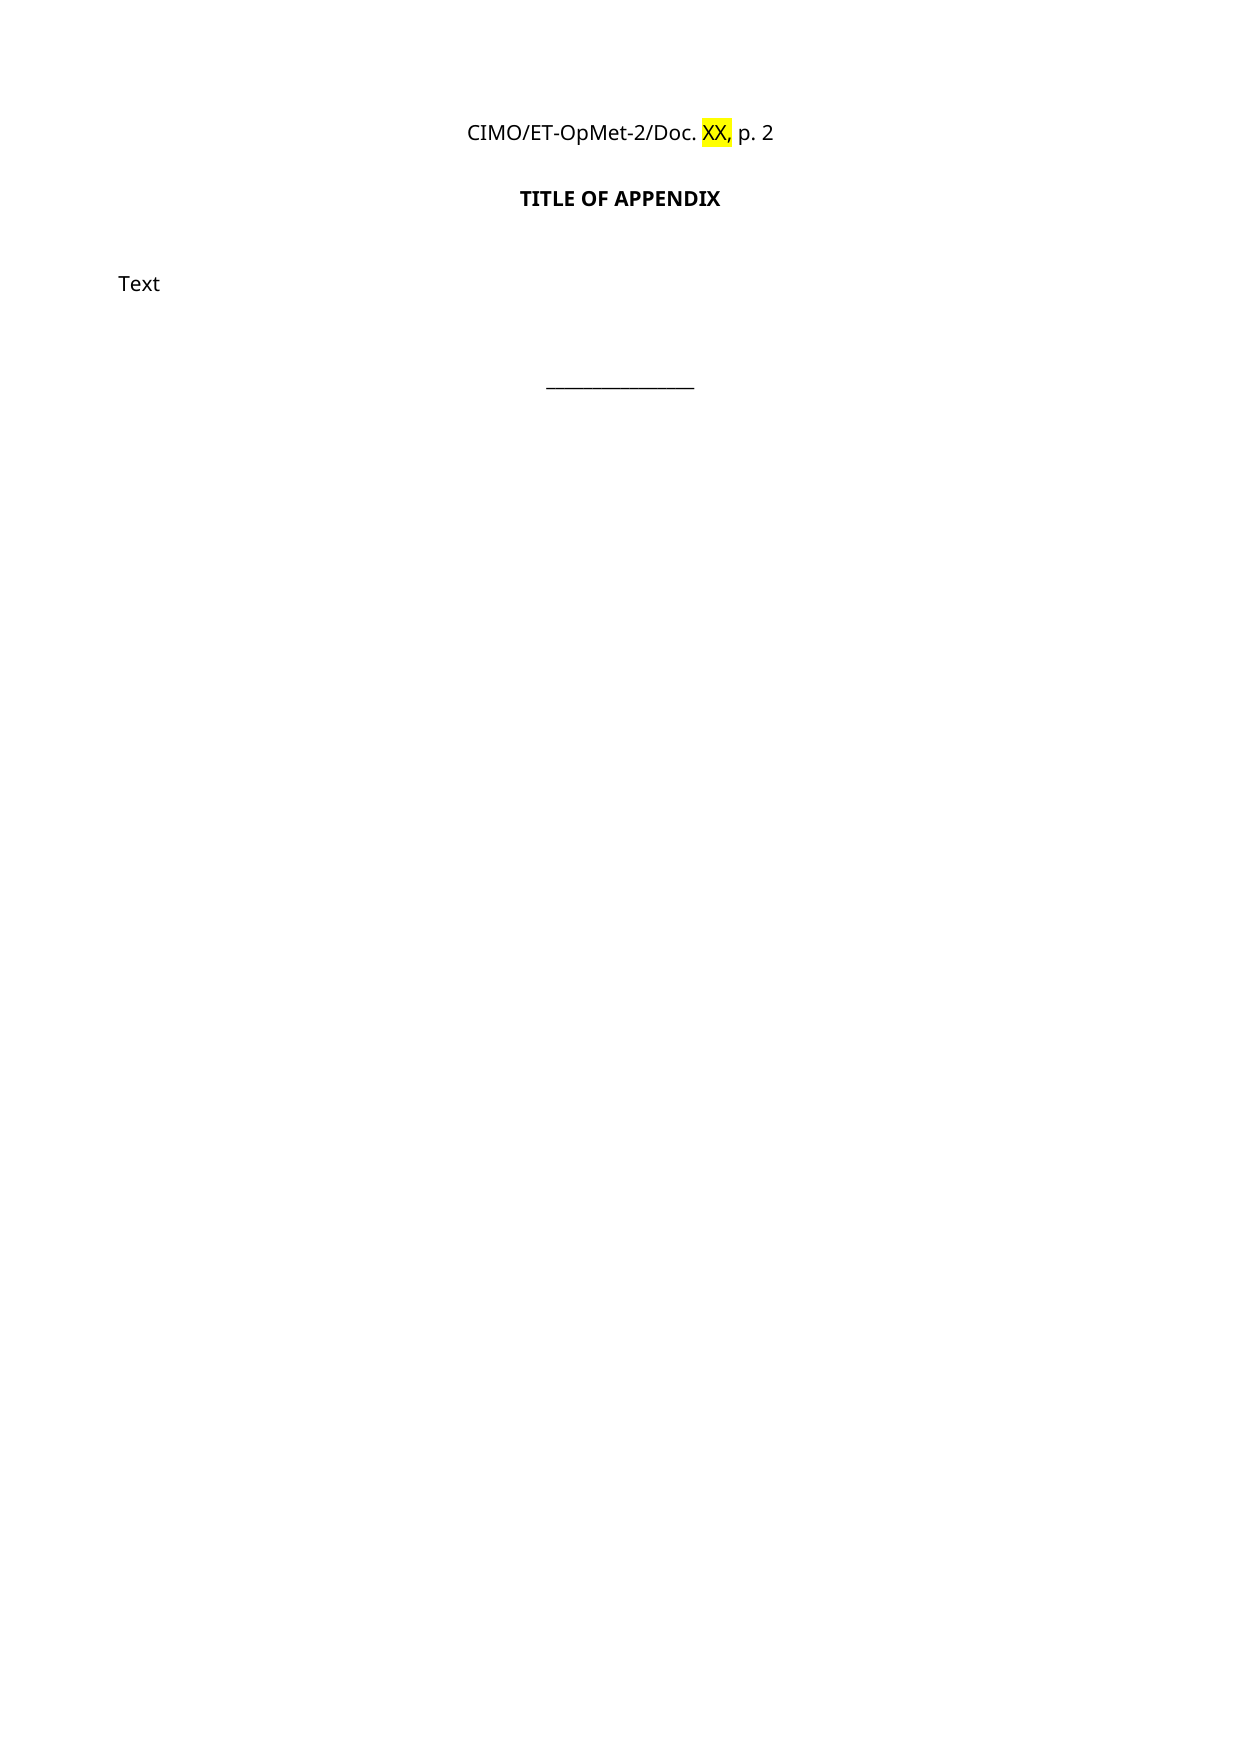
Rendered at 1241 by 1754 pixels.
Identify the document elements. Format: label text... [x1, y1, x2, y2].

text ________________ [118, 364, 1122, 392]
text Text [118, 269, 1122, 298]
text TITLE OF APPENDIX [118, 184, 1122, 212]
